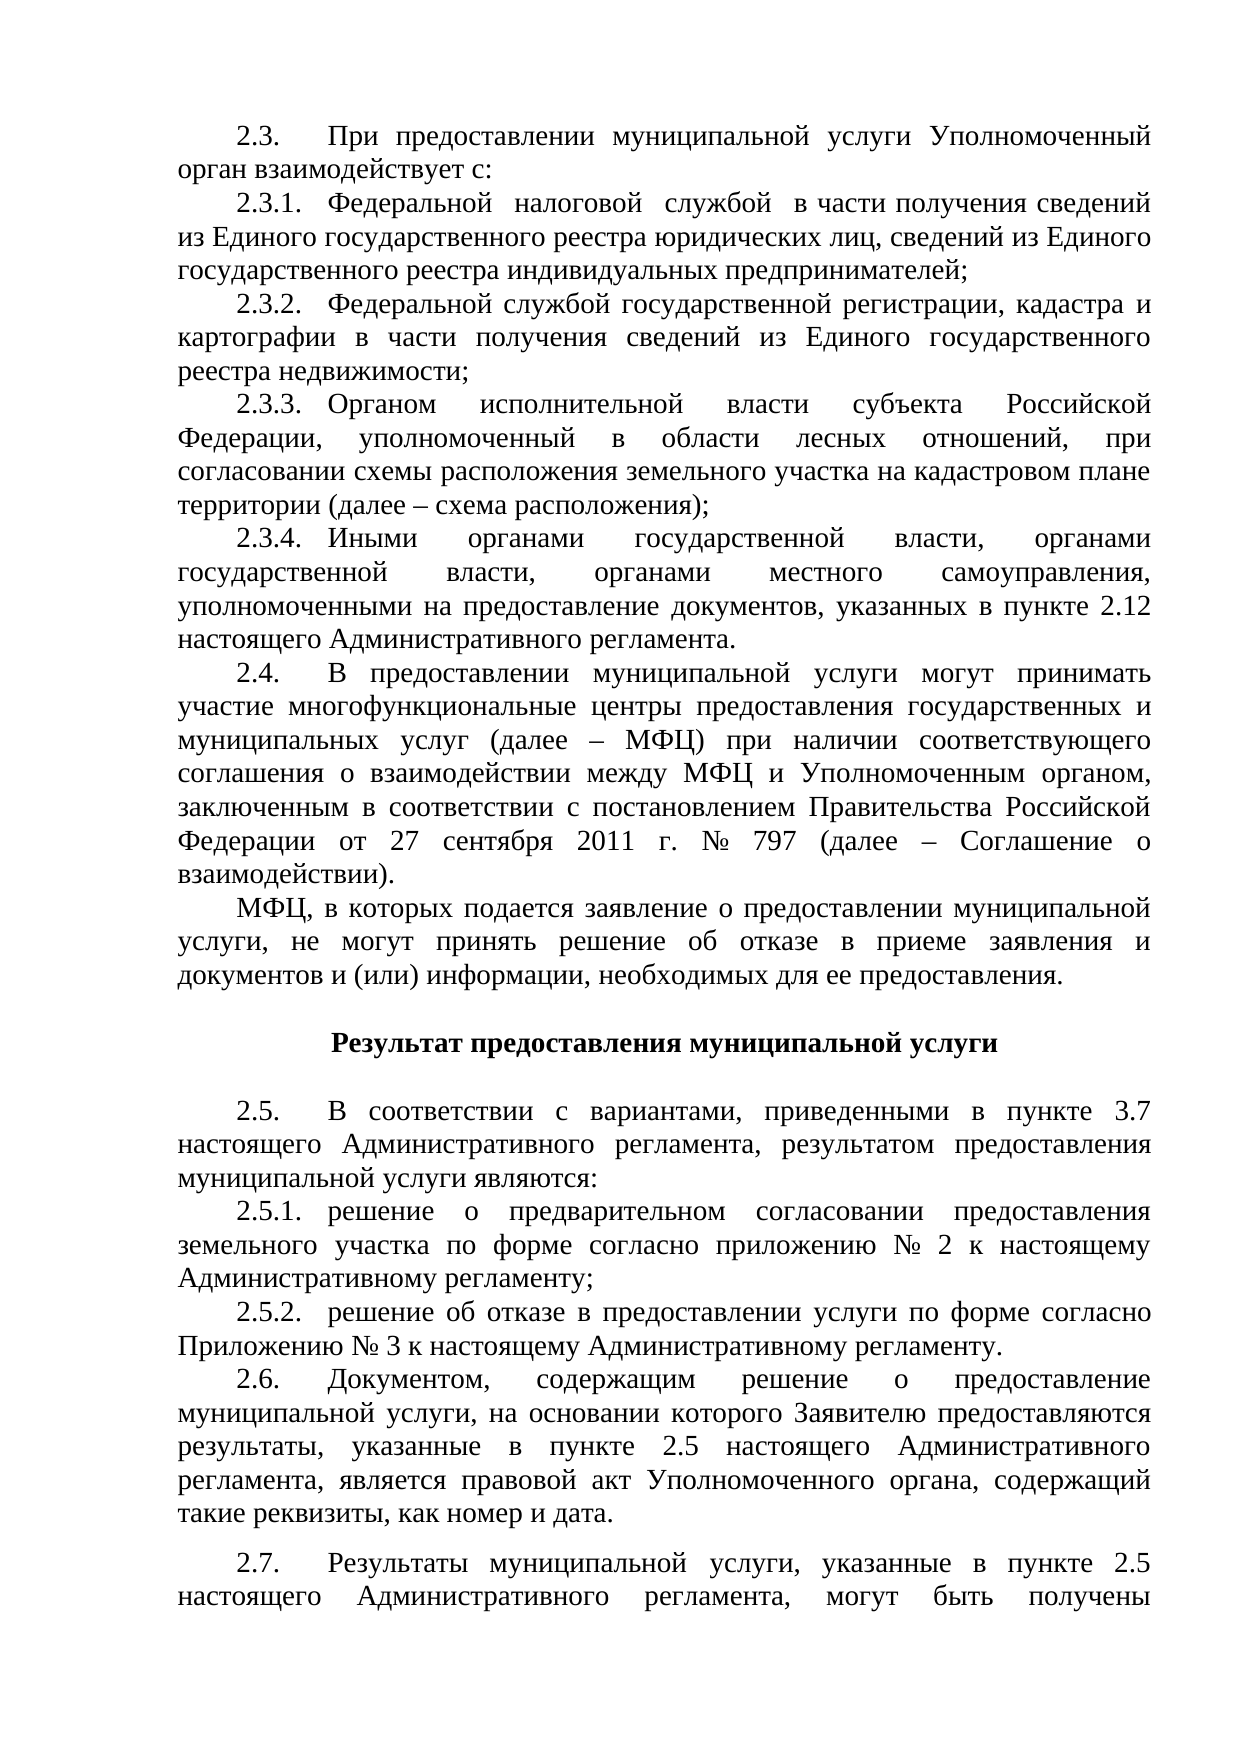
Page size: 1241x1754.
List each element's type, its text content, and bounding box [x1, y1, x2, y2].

subtitle Результат предоставления муниципальной услуги [177, 1025, 1152, 1058]
list решение об отказе в предоставлении услуги по форме согласно Приложению № 3 к настоящему Административному регламенту. [177, 1294, 1151, 1361]
list Федеральной налоговой службой в части получения сведений из Единого государственного реестра юридических лиц, сведений из Единого государственного реестра индивидуальных предпринимателей; [177, 185, 1151, 286]
list Документом, содержащим решение о предоставление муниципальной услуги, на основании которого Заявителю предоставляются результаты, указанные в пункте 2.5 настоящего Административного регламента, является правовой акт Уполномоченного органа, содержащий такие реквизиты, как номер и дата. [177, 1361, 1151, 1529]
text МФЦ, в которых подается заявление о предоставлении муниципальной услуги, не могут принять решение об отказе в приеме заявления и документов и (или) информации, необходимых для ее предоставления. [177, 890, 1151, 990]
list При предоставлении муниципальной услуги Уполномоченный орган взаимодействует с: [177, 118, 1151, 185]
list В предоставлении муниципальной услуги могут принимать участие многофункциональные центры предоставления государственных и муниципальных услуг (далее – МФЦ) при наличии соответствующего соглашения о взаимодействии между МФЦ и Уполномоченным органом, заключенным в соответствии с постановлением Правительства Российской Федерации от 27 сентября 2011 г. № 797 (далее – Соглашение о взаимодействии). [177, 655, 1151, 890]
list решение о предварительном согласовании предоставления земельного участка по форме согласно приложению № 2 к настоящему Административному регламенту; [177, 1193, 1151, 1294]
list Органом исполнительной власти субъекта Российской Федерации, уполномоченный в области лесных отношений, при согласовании схемы расположения земельного участка на кадастровом плане территории (далее – схема расположения); [177, 386, 1151, 521]
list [177, 1545, 1151, 1612]
list Федеральной службой государственной регистрации, кадастра и картографии в части получения сведений из Единого государственного реестра недвижимости; [177, 286, 1151, 386]
list В соответствии с вариантами, приведенными в пункте 3.7 настоящего Административного регламента, результатом предоставления муниципальной услуги являются: [177, 1093, 1151, 1193]
list Иными органами государственной власти, органами государственной власти, органами местного самоуправления, уполномоченными на предоставление документов, указанных в пункте 2.12 настоящего Административного регламента. [177, 521, 1151, 655]
